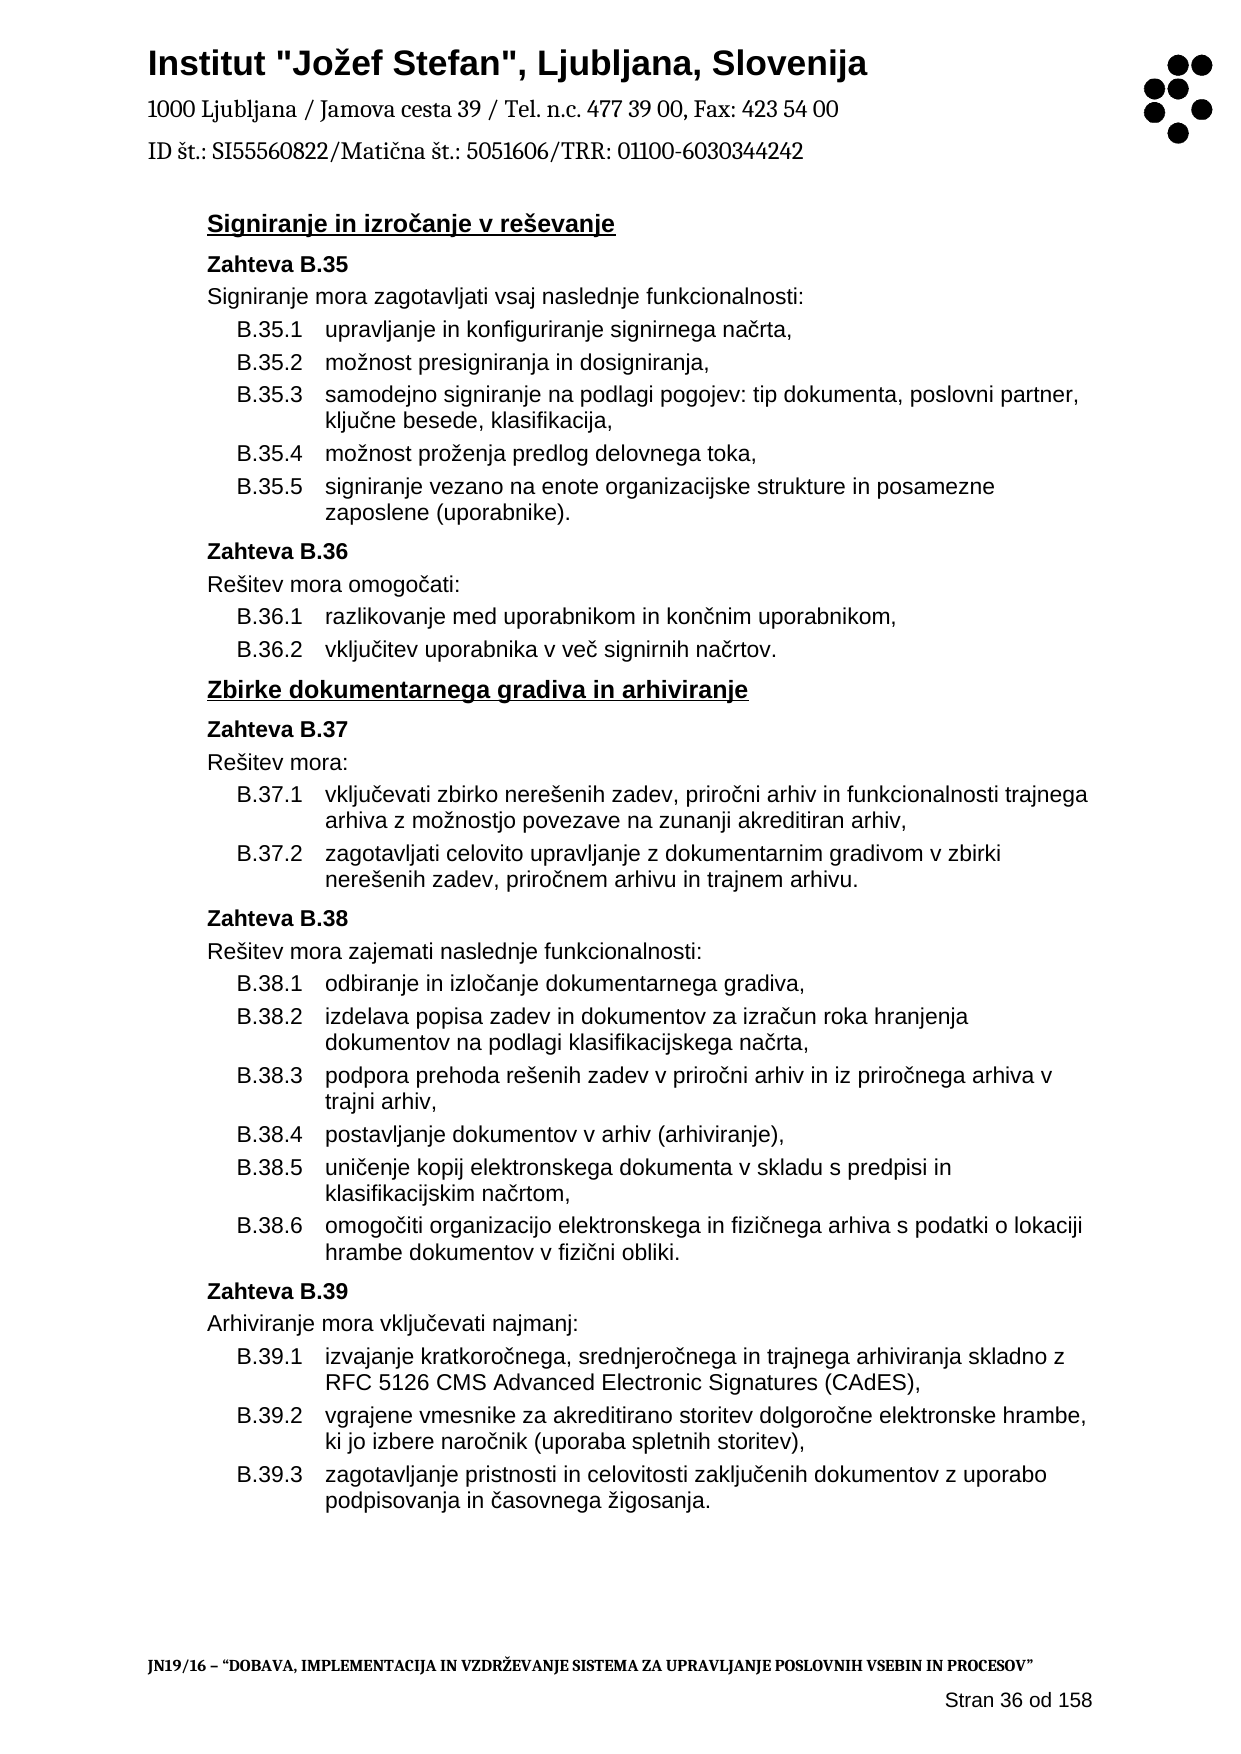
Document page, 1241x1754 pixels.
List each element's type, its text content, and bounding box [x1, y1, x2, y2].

text B.35.3 samodejno signiranje na podlagi pogojev: tip dokumenta, poslovni partner, ključne besede, klasifikacija, [236, 381, 1092, 434]
text Rešitev mora zajemati naslednje funkcionalnosti: [207, 938, 1092, 964]
text Arhiviranje mora vključevati najmanj: [207, 1310, 1092, 1337]
text Zbirke dokumentarnega gradiva in arhiviranje [207, 674, 1092, 703]
text B.38.1 odbiranje in izločanje dokumentarnega gradiva, [236, 970, 1092, 997]
text B.37.1 vključevati zbirko nerešenih zadev, priročni arhiv in funkcionalnosti trajnega arhiva z možnostjo povezave na zunanji akreditiran arhiv, [236, 781, 1092, 834]
text Rešitev mora: [207, 748, 1092, 775]
text Zahteva B.35 [207, 251, 1092, 277]
text Signiranje mora zagotavljati vsaj naslednje funkcionalnosti: [207, 283, 1092, 310]
text B.36.2 vključitev uporabnika v več signirnih načrtov. [236, 636, 1092, 662]
text B.37.2 zagotavljati celovito upravljanje z dokumentarnim gradivom v zbirki nerešenih zadev, priročnem arhivu in trajnem arhivu. [236, 840, 1092, 893]
text B.38.3 podpora prehoda rešenih zadev v priročni arhiv in iz priročnega arhiva v trajni arhiv, [236, 1062, 1092, 1115]
text B.38.4 postavljanje dokumentov v arhiv (arhiviranje), [236, 1121, 1092, 1147]
text B.35.2 možnost presigniranja in dosigniranja, [236, 348, 1092, 375]
text B.35.1 upravljanje in konfiguriranje signirnega načrta, [236, 316, 1092, 342]
text Rešitev mora omogočati: [207, 571, 1092, 597]
text B.36.1 razlikovanje med uporabnikom in končnim uporabnikom, [236, 603, 1092, 629]
text Zahteva B.37 [207, 716, 1092, 742]
text B.39.2 vgrajene vmesnike za akreditirano storitev dolgoročne elektronske hrambe, ki jo izbere naročnik (uporaba spletnih storitev), [236, 1402, 1092, 1454]
text B.35.4 možnost proženja predlog delovnega toka, [236, 440, 1092, 466]
text B.39.3 zagotavljanje pristnosti in celovitosti zaključenih dokumentov z uporabo podpisovanja in časovnega žigosanja. [236, 1461, 1092, 1513]
text B.38.5 uničenje kopij elektronskega dokumenta v skladu s predpisi in klasifikacijskim načrtom, [236, 1153, 1092, 1206]
text Zahteva B.38 [207, 905, 1092, 932]
text B.38.6 omogočiti organizacijo elektronskega in fizičnega arhiva s podatki o lokaciji hrambe dokumentov v fizični obliki. [236, 1212, 1092, 1265]
text Signiranje in izročanje v reševanje [207, 209, 1092, 238]
text Zahteva B.39 [207, 1278, 1092, 1304]
text B.39.1 izvajanje kratkoročnega, srednjeročnega in trajnega arhiviranja skladno z RFC 5126 CMS Advanced Electronic Signatures (CAdES), [236, 1343, 1092, 1396]
text B.38.2 izdelava popisa zadev in dokumentov za izračun roka hranjenja dokumentov na podlagi klasifikacijskega načrta, [236, 1003, 1092, 1056]
text Zahteva B.36 [207, 538, 1092, 564]
text B.35.5 signiranje vezano na enote organizacijske strukture in posamezne zaposlene (uporabnike). [236, 473, 1092, 525]
